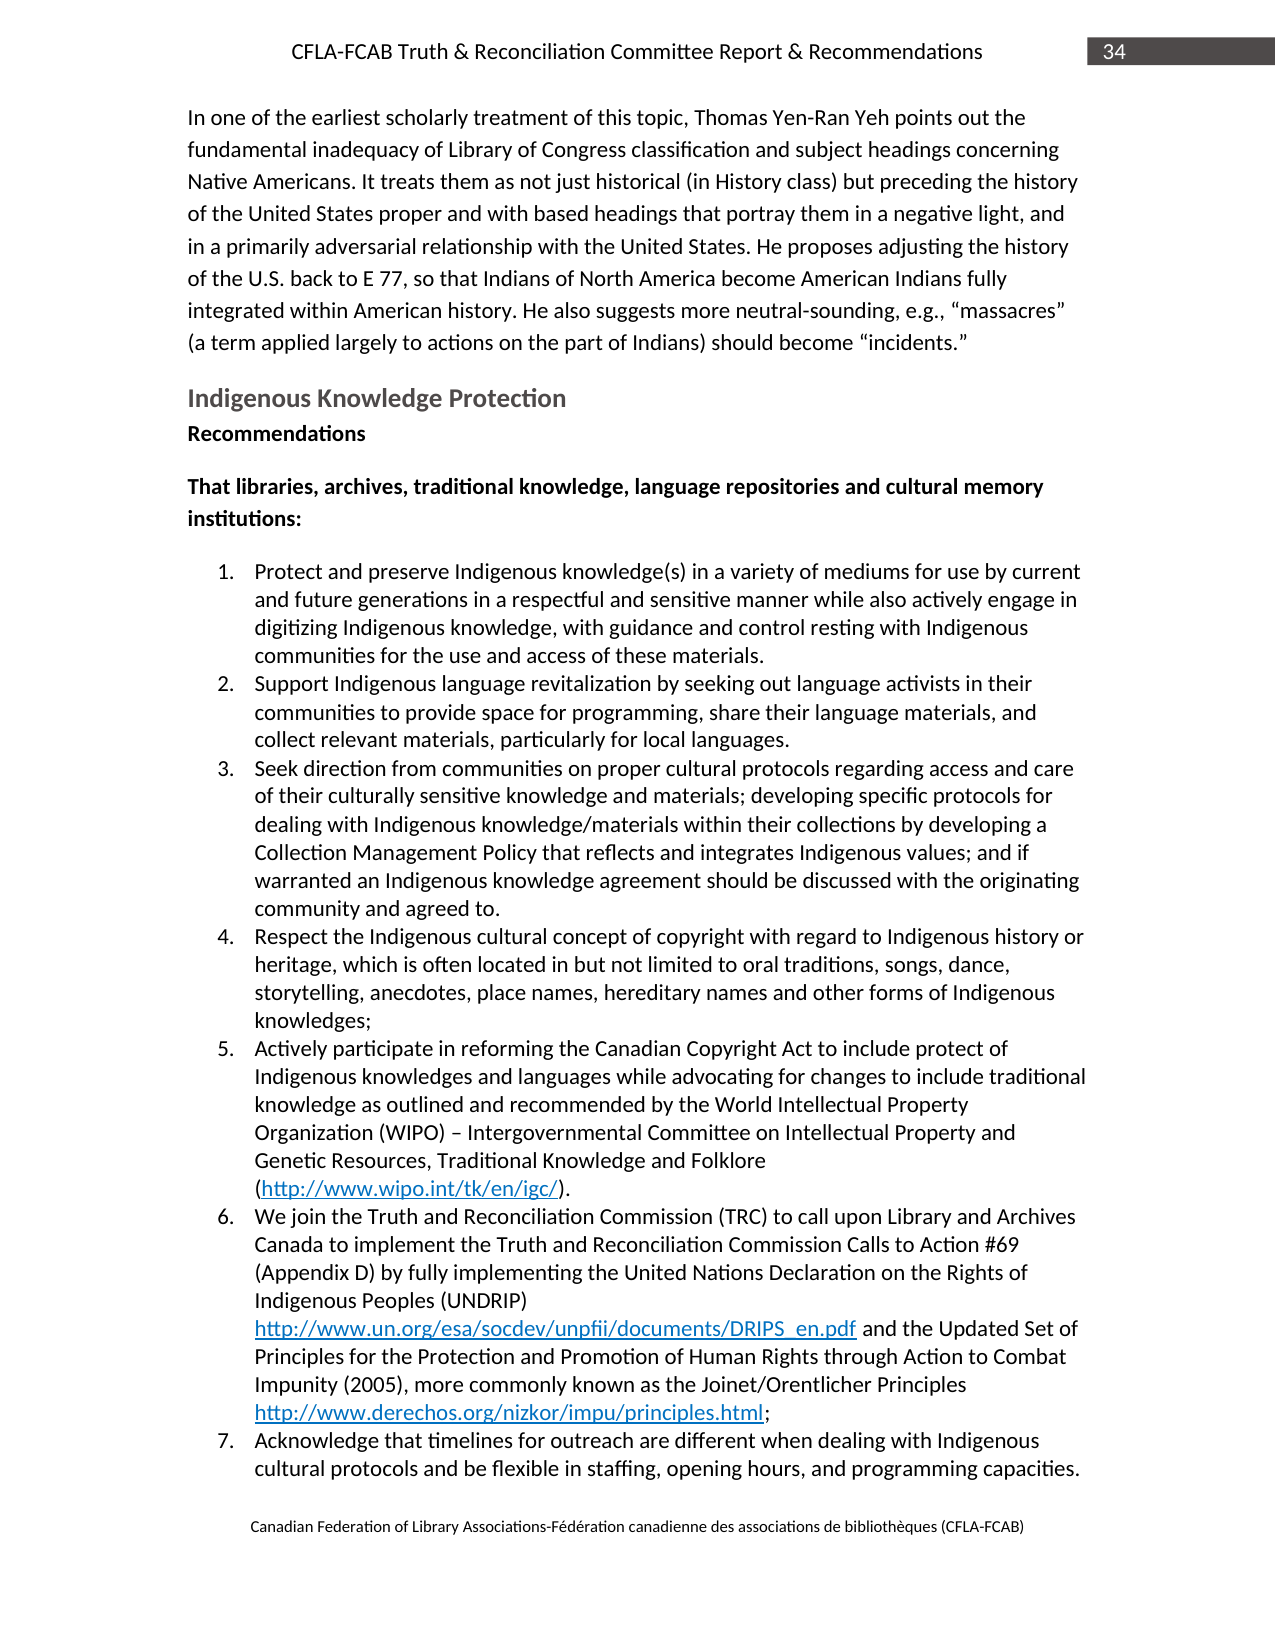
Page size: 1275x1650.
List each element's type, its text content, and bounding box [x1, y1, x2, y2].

list We join the Truth and Reconciliation Commission (TRC) to call upon Library and Archives Canada to implement the Truth and Reconciliation Commission Calls to Action #69 (Appendix D) by fully implementing the United Nations Declaration on the Rights of Indigenous Peoples (UNDRIP) http://www.un.org/esa/socdev/unpfii/documents/DRIPS_en.pdf and the Updated Set of Principles for the Protection and Promotion of Human Rights through Action to Combat Impunity (2005), more commonly known as the Joinet/Orentlicher Principles http://www.derechos.org/nizkor/impu/principles.html; [217, 1202, 1087, 1426]
list Protect and preserve Indigenous knowledge(s) in a variety of mediums for use by current and future generations in a respectful and sensitive manner while also actively engage in digitizing Indigenous knowledge, with guidance and control resting with Indigenous communities for the use and access of these materials. [217, 557, 1087, 669]
text In one of the earliest scholarly treatment of this topic, Thomas Yen-Ran Yeh points out the fundamental inadequacy of Library of Congress classification and subject headings concerning Native Americans. It treats them as not just historical (in History class) but preceding the history of the United States proper and with based headings that portray them in a negative light, and in a primarily adversarial relationship with the United States. He proposes adjusting the history of the U.S. back to E 77, so that Indians of North America become American Indians fully integrated within American history. He also suggests more neutral-sounding, e.g., “massacres” (a term applied largely to actions on the part of Indians) should become “incidents.” [187, 103, 1087, 356]
list Respect the Indigenous cultural concept of copyright with regard to Indigenous history or heritage, which is often located in but not limited to oral traditions, songs, dance, storytelling, anecdotes, place names, hereditary names and other forms of Indigenous knowledges; [217, 922, 1087, 1034]
list Actively participate in reforming the Canadian Copyright Act to include protect of Indigenous knowledges and languages while advocating for changes to include traditional knowledge as outlined and recommended by the World Intellectual Property Organization (WIPO) – Intergovernmental Committee on Intellectual Property and Genetic Resources, Traditional Knowledge and Folklore (http://www.wipo.int/tk/en/igc/). [217, 1034, 1087, 1202]
text Recommendations [187, 419, 1087, 447]
list Seek direction from communities on proper cultural protocols regarding access and care of their culturally sensitive knowledge and materials; developing specific protocols for dealing with Indigenous knowledge/materials within their collections by developing a Collection Management Policy that reflects and integrates Indigenous values; and if warranted an Indigenous knowledge agreement should be discussed with the originating community and agreed to. [217, 754, 1087, 922]
list Acknowledge that timelines for outreach are different when dealing with Indigenous cultural protocols and be flexible in staffing, opening hours, and programming capacities. [217, 1426, 1087, 1482]
text That libraries, archives, traditional knowledge, language repositories and cultural memory institutions: [187, 472, 1087, 532]
subtitle Indigenous Knowledge Protection [187, 381, 1087, 414]
list Support Indigenous language revitalization by seeking out language activists in their communities to provide space for programming, share their language materials, and collect relevant materials, particularly for local languages. [217, 669, 1087, 754]
